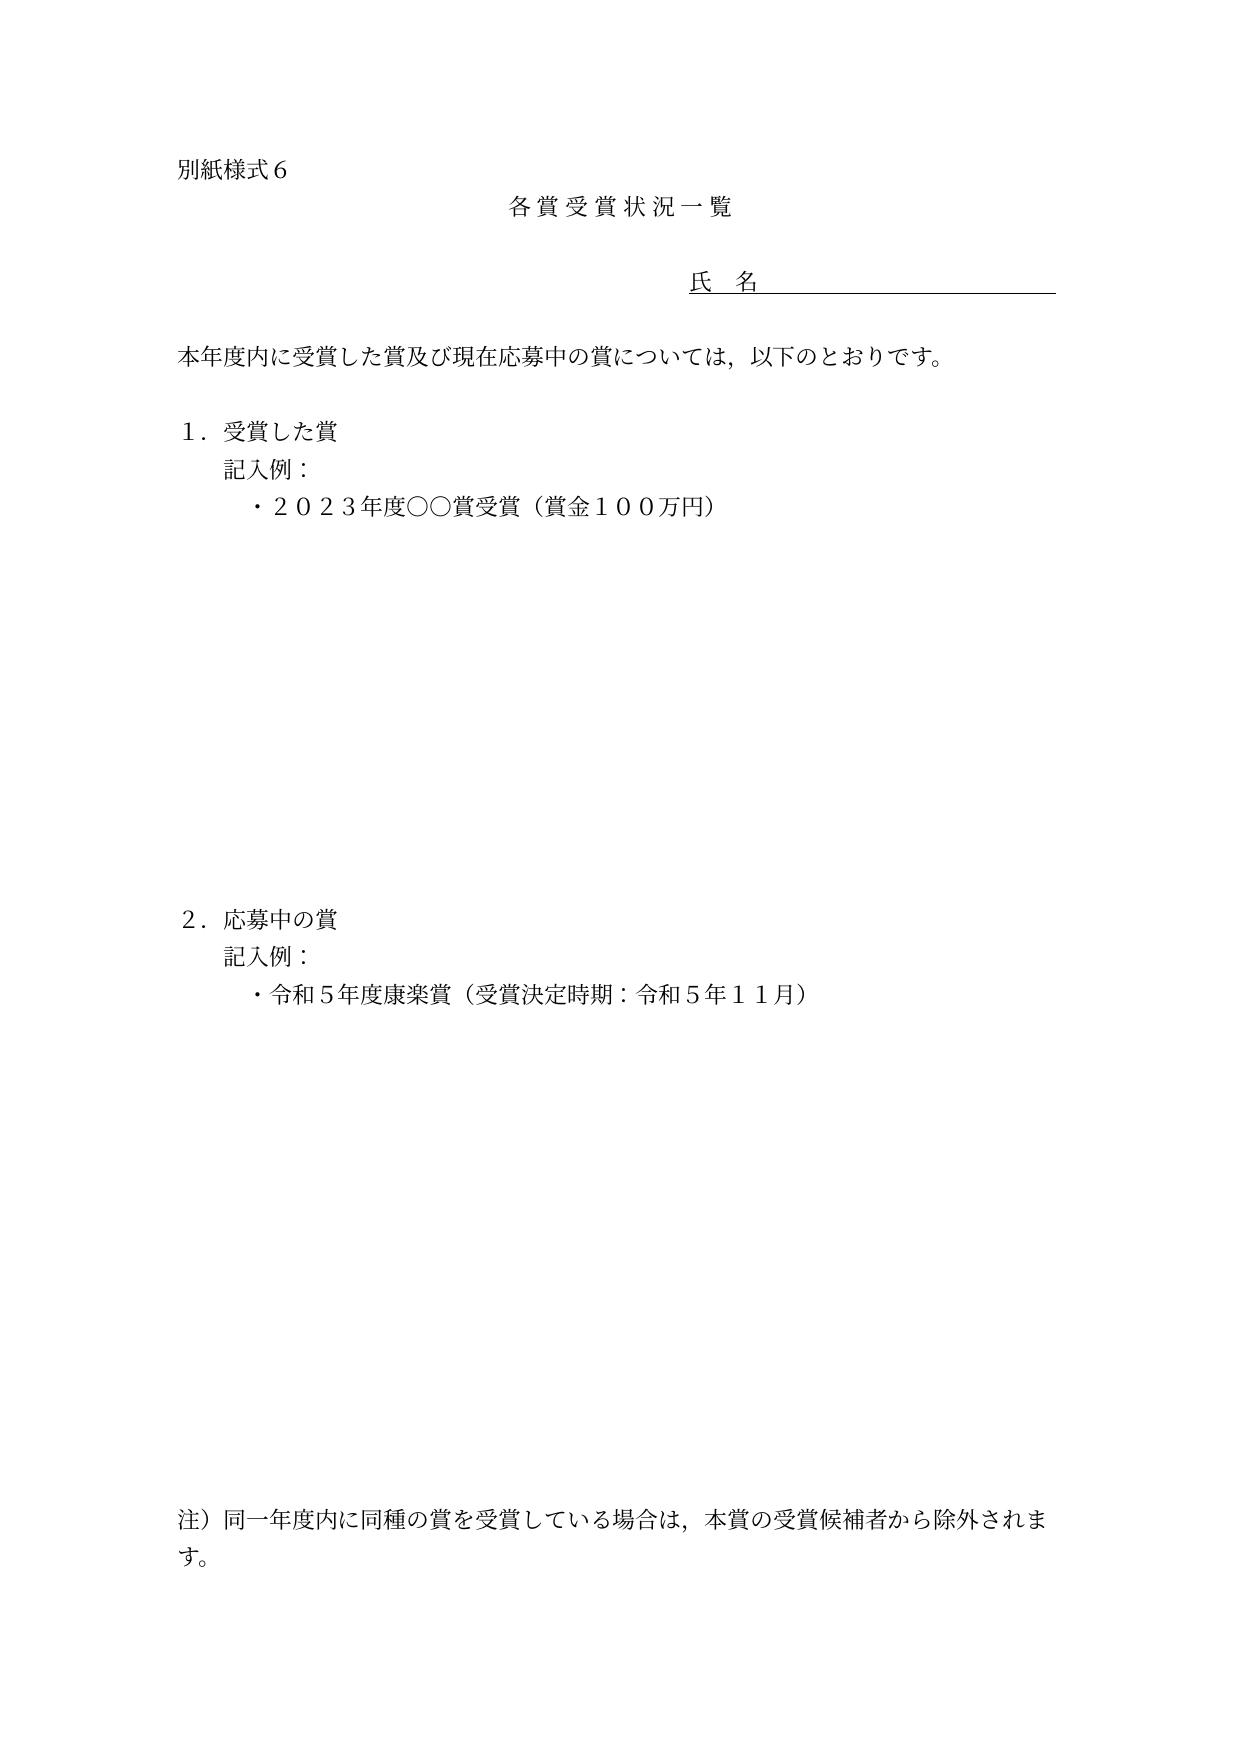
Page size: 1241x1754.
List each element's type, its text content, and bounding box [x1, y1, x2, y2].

text 本年度内に受賞した賞及び現在応募中の賞については，以下のとおりです。 [177, 337, 1063, 375]
text 氏 名 [177, 262, 1063, 300]
text 記入例： [177, 937, 1063, 975]
text ２．応募中の賞 [177, 900, 1063, 937]
text ・令和５年度康楽賞（受賞決定時期：令和５年１１月） [177, 975, 1063, 1012]
text 各 賞 受 賞 状 況 一 覧 [177, 187, 1063, 225]
text １．受賞した賞 [177, 412, 1063, 450]
text 注）同一年度内に同種の賞を受賞している場合は，本賞の受賞候補者から除外されます。 [177, 1500, 1063, 1575]
text ・２０２３年度○○賞受賞（賞金１００万円） [177, 487, 1063, 525]
text 別紙様式６ [177, 150, 1063, 187]
text 記入例： [177, 450, 1063, 487]
